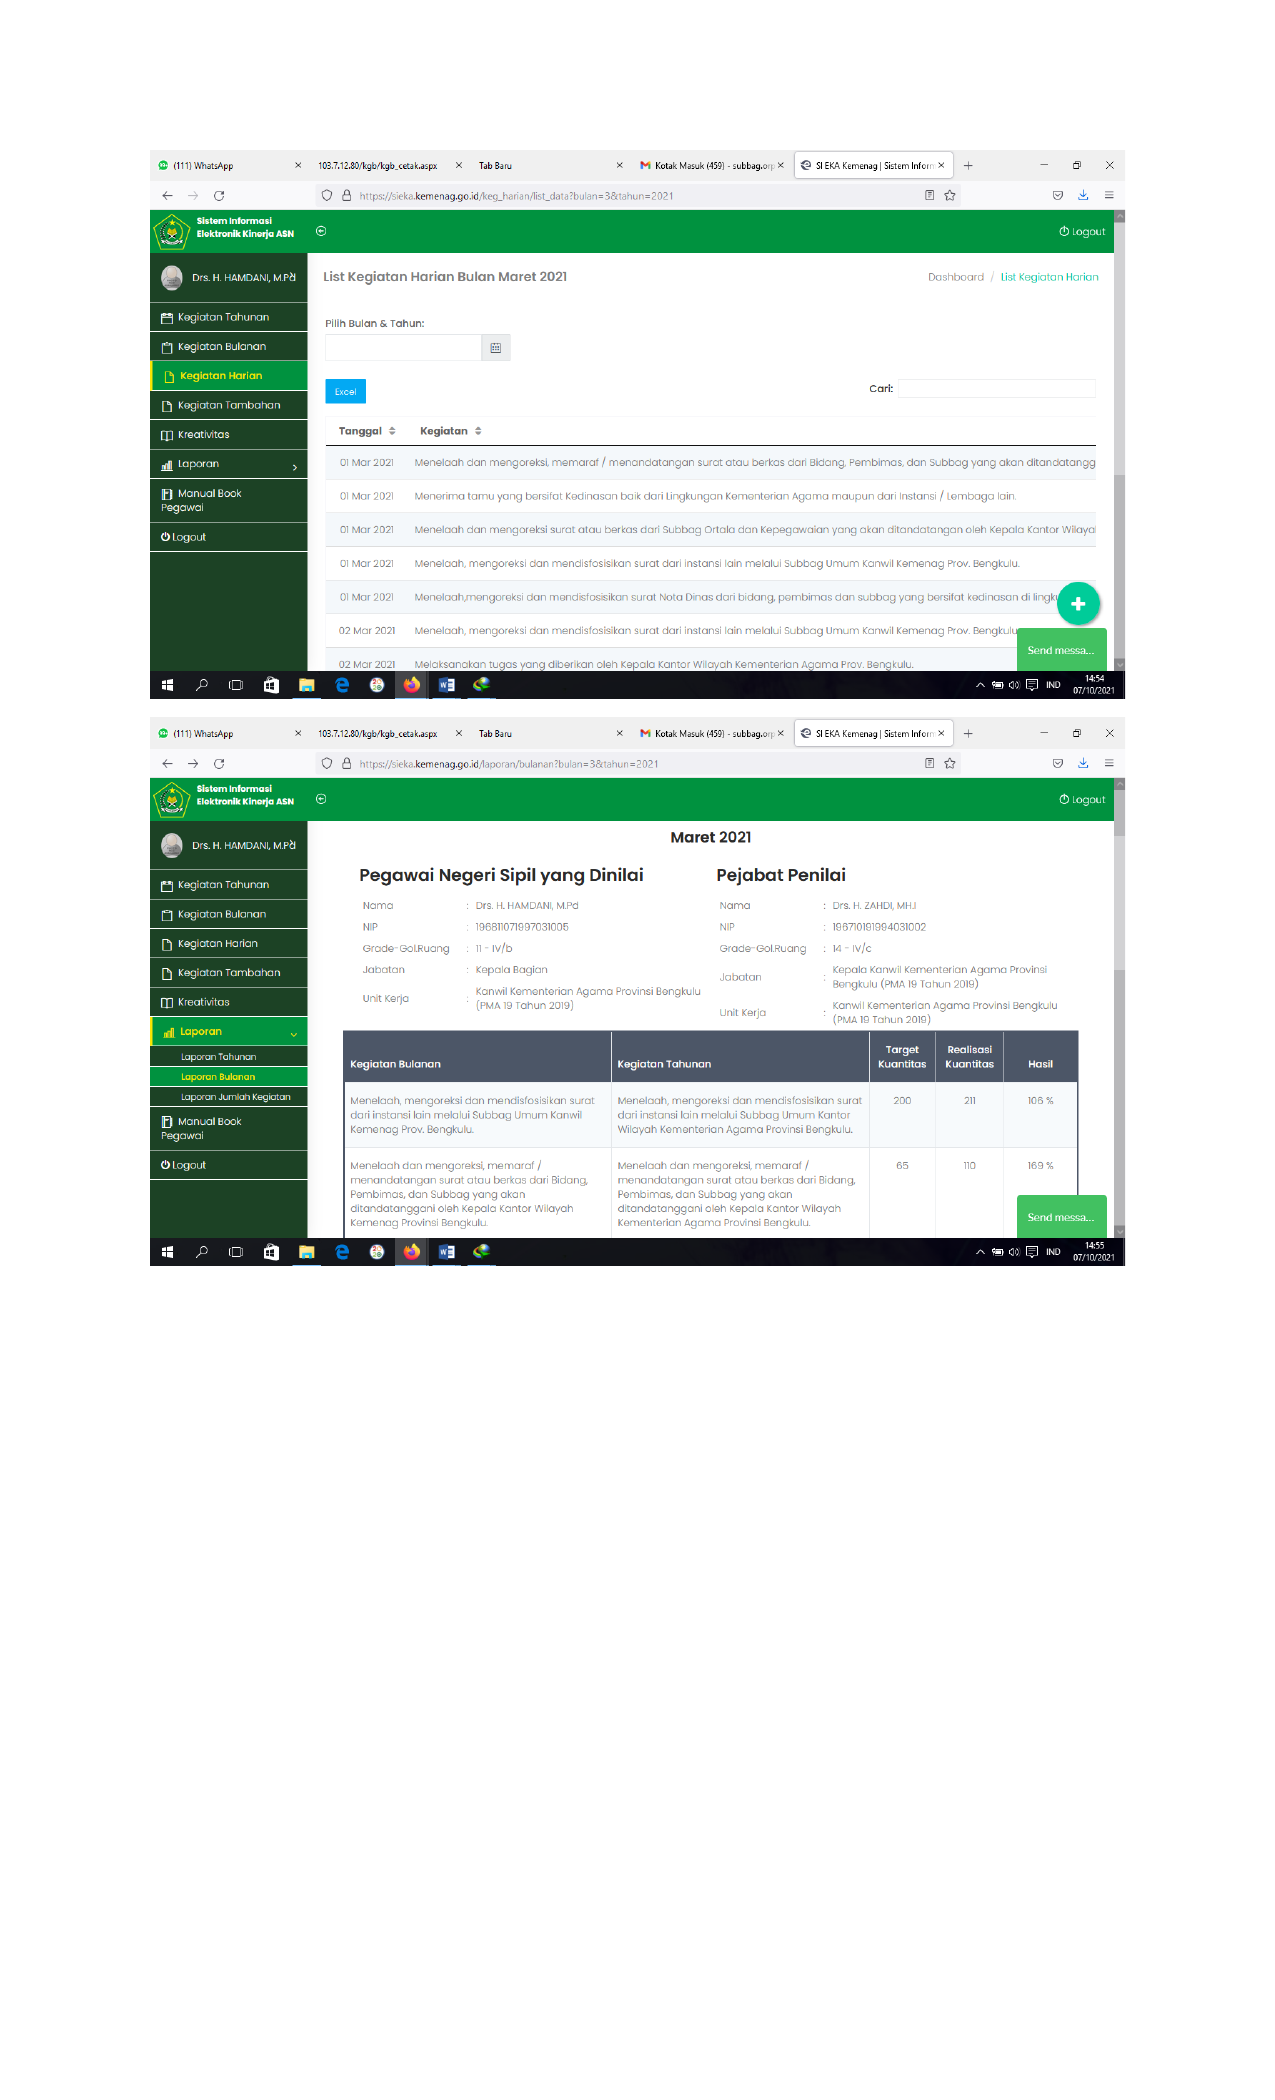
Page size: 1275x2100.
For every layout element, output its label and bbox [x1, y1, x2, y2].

picture [150, 717, 1126, 1266]
picture [150, 150, 1126, 699]
